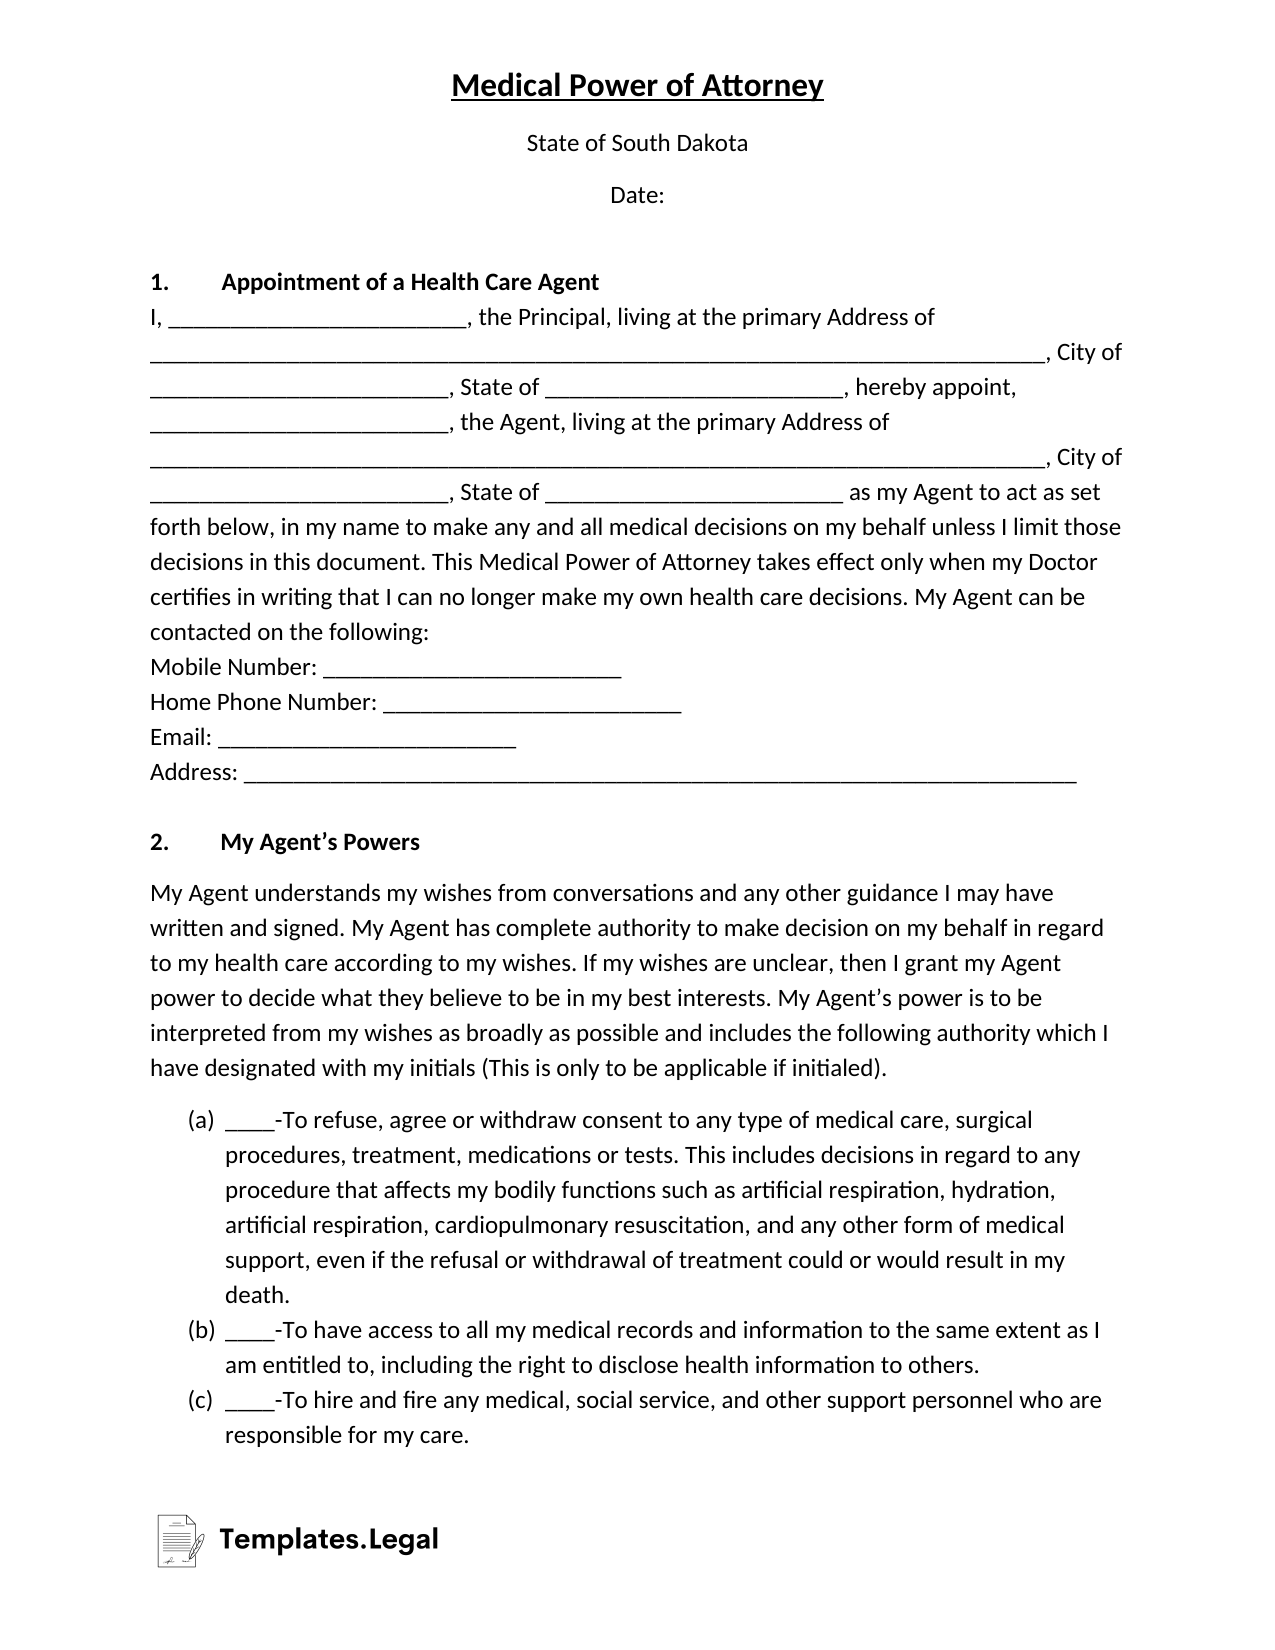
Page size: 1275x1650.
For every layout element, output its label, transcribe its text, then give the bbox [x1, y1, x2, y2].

list Mobile Number: ________________________ [150, 651, 1125, 681]
list Email: ________________________ [150, 721, 1125, 751]
text My Agent understands my wishes from conversations and any other guidance I may have written and signed. My Agent has complete authority to make decision on my behalf in regard to my health care according to my wishes. If my wishes are unclear, then I grant my Agent power to decide what they believe to be in my best interests. My Agent’s power is to be interpreted from my wishes as broadly as possible and includes the following authority which I have designated with my initials (This is only to be applicable if initialed). [150, 877, 1125, 1083]
list Appointment of a Health Care Agent [150, 266, 1125, 296]
text Medical Power of Attorney [150, 64, 1125, 105]
picture [150, 1507, 445, 1575]
list Home Phone Number: ________________________ [150, 686, 1125, 716]
text Date: [150, 179, 1125, 209]
list ____-To refuse, agree or withdraw consent to any type of medical care, surgical procedures, treatment, medications or tests. This includes decisions in regard to any procedure that affects my bodily functions such as artificial respiration, hydration, artificial respiration, cardiopulmonary resuscitation, and any other form of medical support, even if the refusal or withdrawal of treatment could or would result in my death. [187, 1104, 1125, 1309]
list Address: ___________________________________________________________________ [150, 756, 1125, 786]
text State of South Dakota [150, 127, 1125, 158]
text 2. My Agent’s Powers [150, 826, 1125, 856]
list I, ________________________, the Principal, living at the primary Address of ________________________________________________________________________, City of ________________________, State of ________________________, hereby appoint, ________________________, the Agent, living at the primary Address of ________________________________________________________________________, City of ________________________, State of ________________________ as my Agent to act as set forth below, in my name to make any and all medical decisions on my behalf unless I limit those decisions in this document. This Medical Power of Attorney takes effect only when my Doctor certifies in writing that I can no longer make my own health care decisions. My Agent can be contacted on the following: [150, 301, 1125, 646]
list ____-To have access to all my medical records and information to the same extent as I am entitled to, including the right to disclose health information to others. [187, 1314, 1125, 1379]
list ____-To hire and fire any medical, social service, and other support personnel who are responsible for my care. [187, 1384, 1125, 1449]
